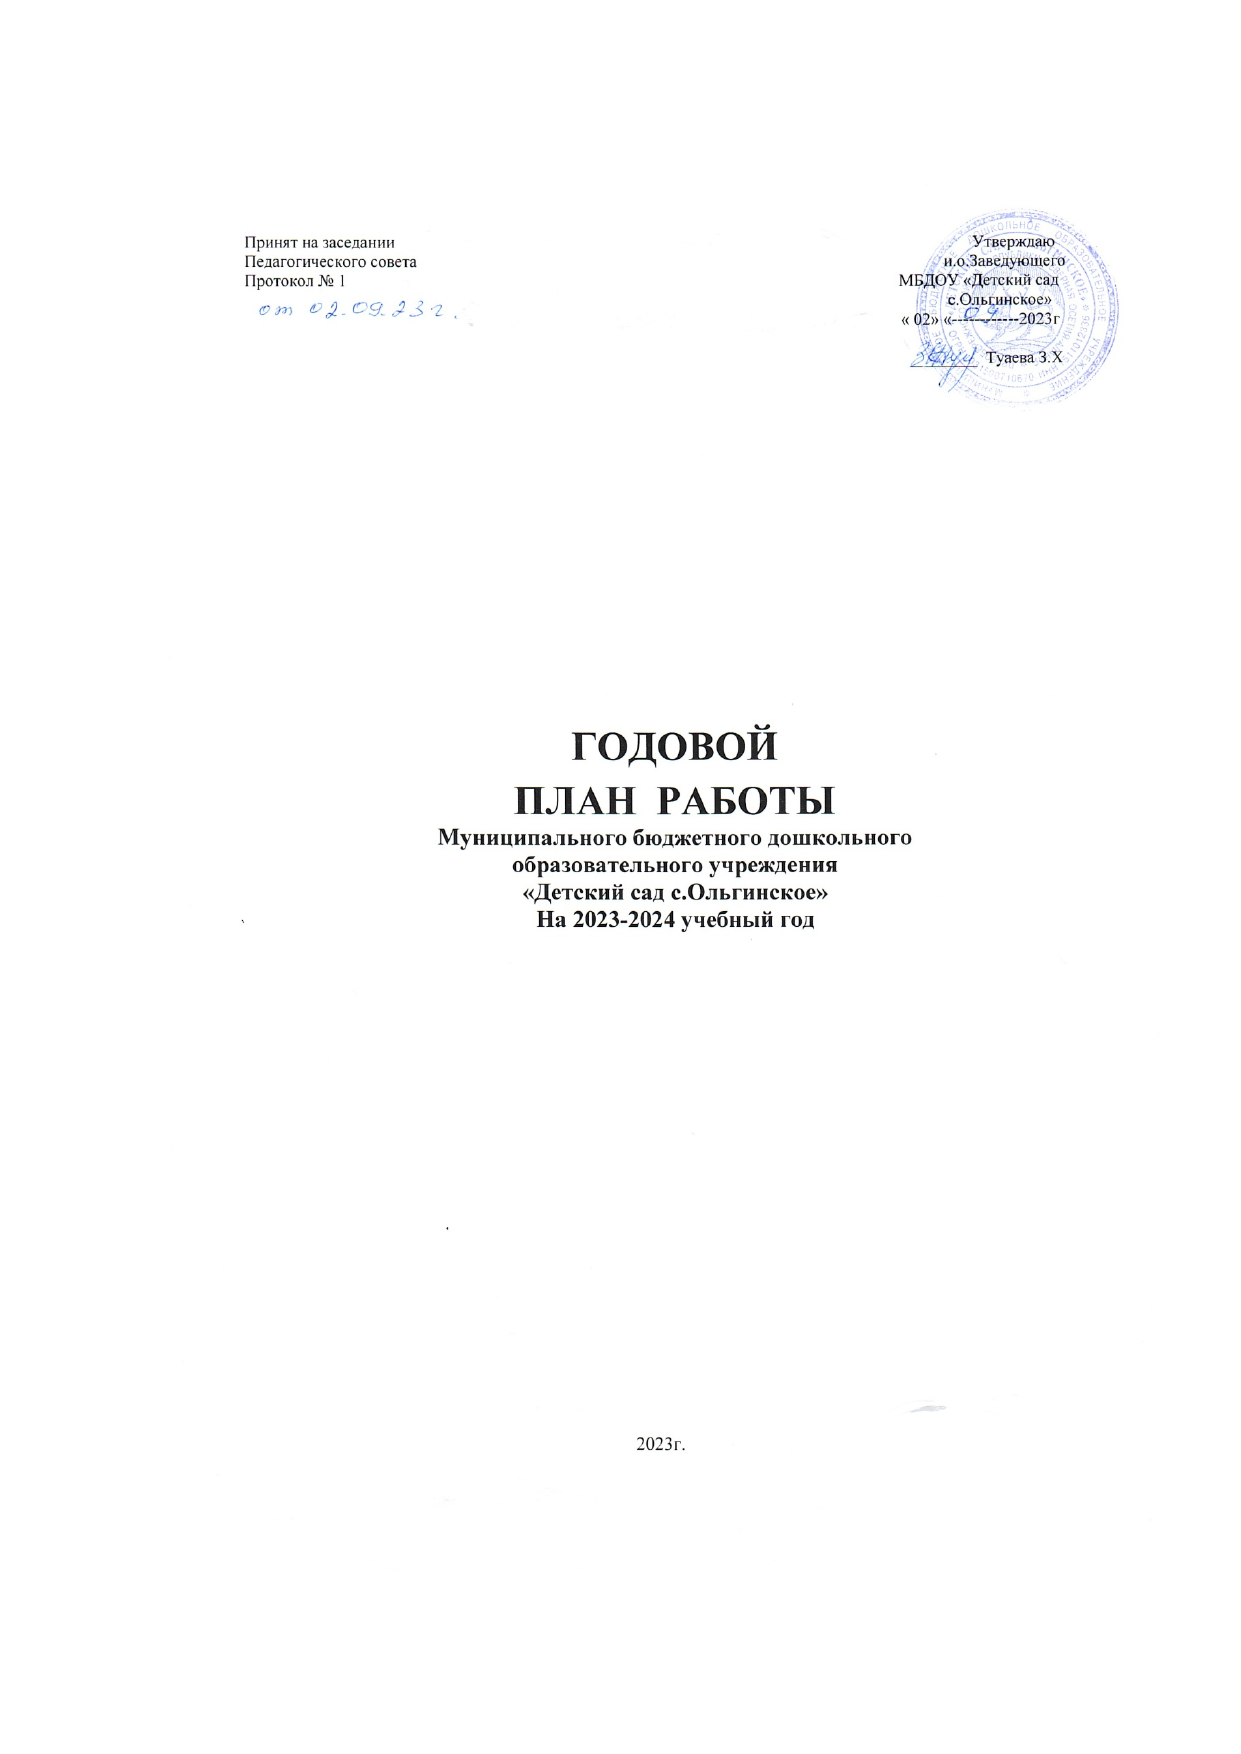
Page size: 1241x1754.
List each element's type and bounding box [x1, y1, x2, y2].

picture [162, 151, 1166, 1571]
